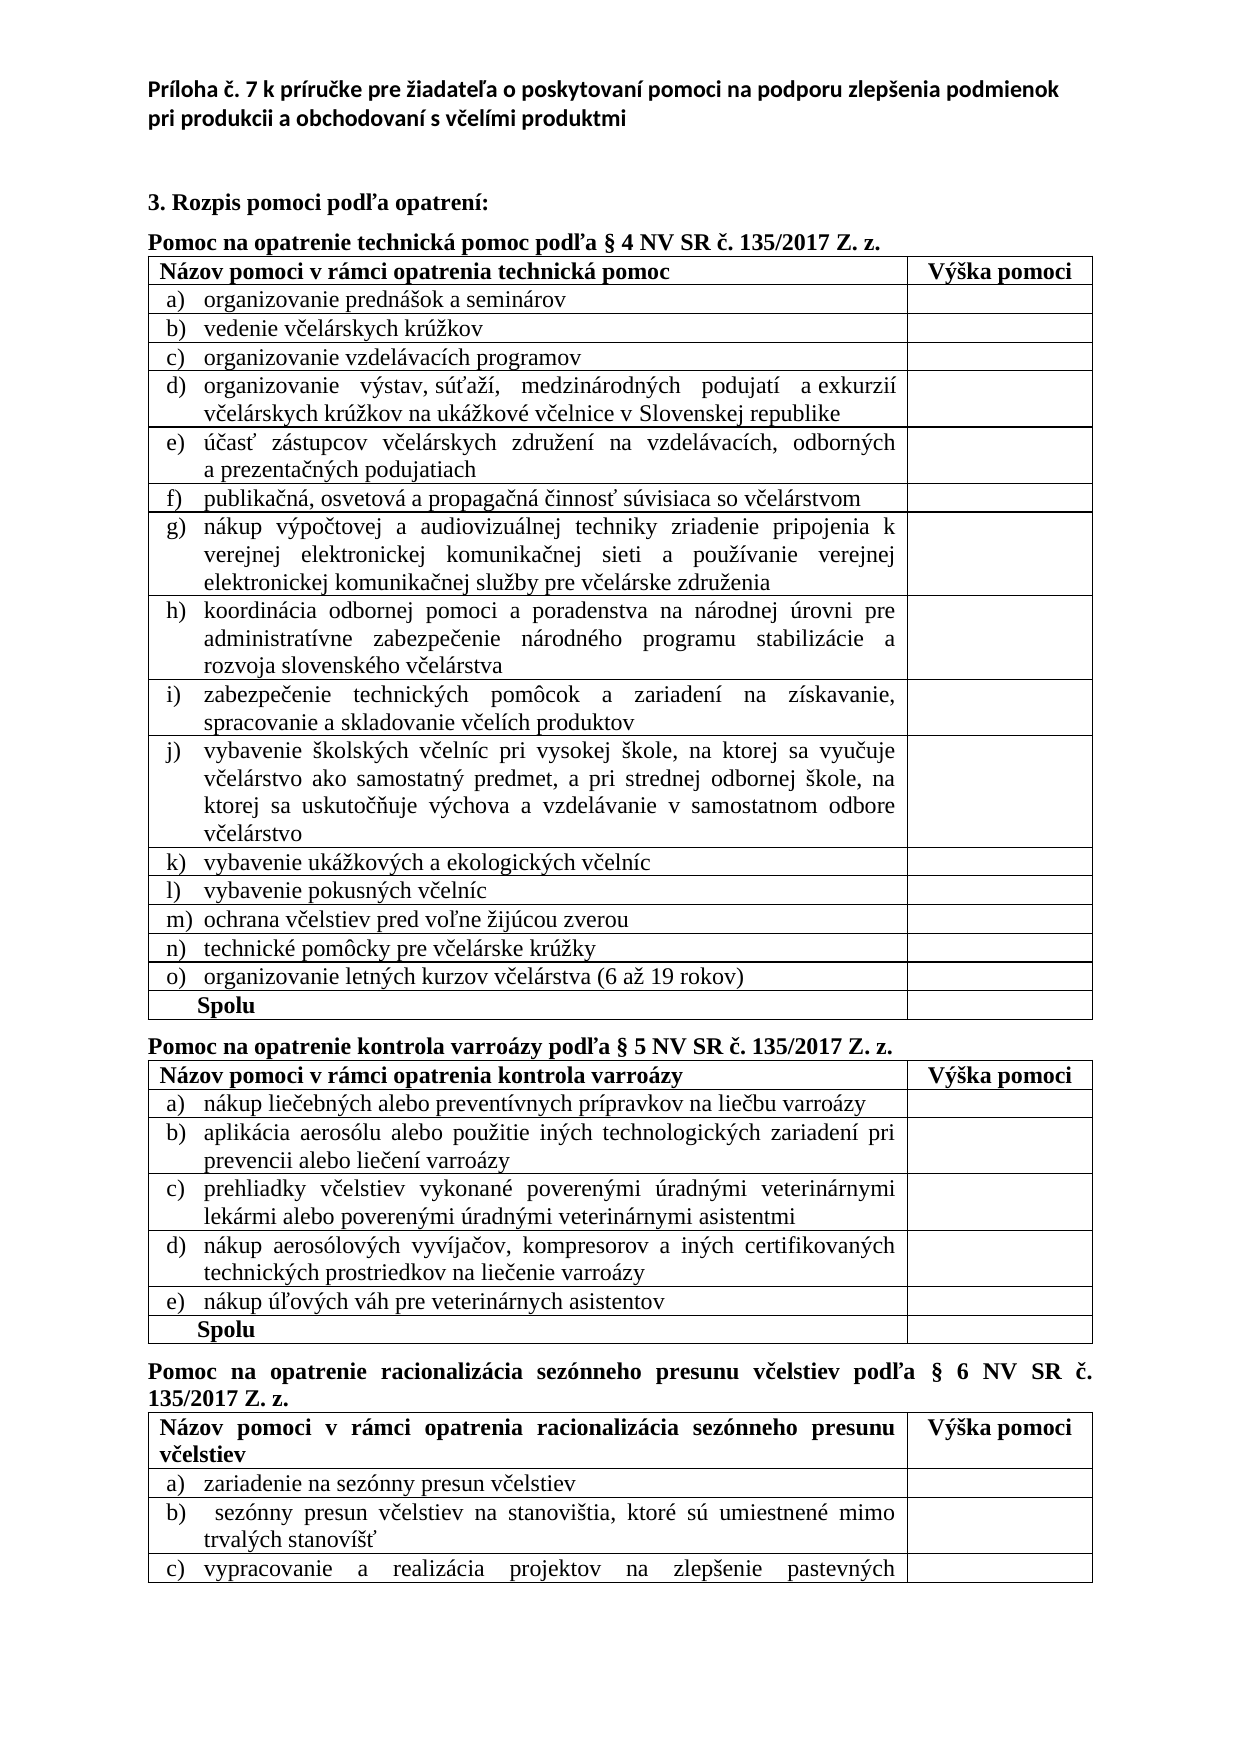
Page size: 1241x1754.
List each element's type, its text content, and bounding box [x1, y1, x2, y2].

table_cell vybavenie pokusných včelníc [149, 876, 907, 904]
table_cell [908, 428, 1092, 483]
table_cell [908, 1231, 1092, 1286]
table_cell technické pomôcky pre včelárske krúžky [149, 934, 907, 961]
table_cell [908, 343, 1092, 370]
table_cell vedenie včelárskych krúžkov [149, 314, 907, 342]
text Pomoc na opatrenie kontrola varroázy podľa § 5 NV SR č. 135/2017 Z. z. [148, 1032, 1093, 1060]
table_cell [908, 371, 1092, 426]
table_cell publikačná, osvetová a propagačná činnosť súvisiaca so včelárstvom [149, 484, 907, 511]
text 3. Rozpis pomoci podľa opatrení: [148, 188, 1093, 216]
table_cell [908, 1287, 1092, 1314]
table_cell [908, 905, 1092, 933]
table_cell nákup výpočtovej a audiovizuálnej techniky zriadenie pripojenia k verejnej elektronickej komunikačnej sieti a používanie verejnej elektronickej komunikačnej služby pre včelárske združenia [149, 513, 907, 595]
table_cell organizovanie vzdelávacích programov [149, 343, 907, 370]
table_cell prehliadky včelstiev vykonané poverenými úradnými veterinárnymi lekármi alebo poverenými úradnými veterinárnymi asistentmi [149, 1174, 907, 1229]
table_cell [908, 848, 1092, 875]
table_cell nákup liečebných alebo preventívnych prípravkov na liečbu varroázy [149, 1090, 907, 1117]
table_cell [908, 596, 1092, 679]
table_cell zariadenie na sezónny presun včelstiev [149, 1469, 907, 1497]
table_header Výška pomoci [908, 1061, 1092, 1088]
table_cell [908, 1174, 1092, 1229]
table_cell zabezpečenie technických pomôcok a zariadení na získavanie, spracovanie a skladovanie včelích produktov [149, 680, 907, 735]
table_cell [908, 876, 1092, 904]
table_cell [908, 314, 1092, 342]
table_header Výška pomoci [908, 1413, 1092, 1468]
table_cell [908, 1118, 1092, 1173]
table_cell koordinácia odbornej pomoci a poradenstva na národnej úrovni pre administratívne zabezpečenie národného programu stabilizácie a rozvoja slovenského včelárstva [149, 596, 907, 679]
table_cell Spolu [149, 991, 907, 1019]
table_header Výška pomoci [908, 257, 1092, 284]
table_cell [908, 484, 1092, 511]
table_cell nákup aerosólových vyvíjačov, kompresorov a iných certifikovaných technických prostriedkov na liečenie varroázy [149, 1231, 907, 1286]
table_cell [908, 680, 1092, 735]
table_cell [908, 934, 1092, 961]
text Pomoc na opatrenie racionalizácia sezónneho presunu včelstiev podľa § 6 NV SR č. 135/2017 Z. z. [148, 1357, 1093, 1412]
table_header Názov pomoci v rámci opatrenia technická pomoc [149, 257, 907, 284]
table_cell [908, 963, 1092, 990]
table_cell [908, 736, 1092, 847]
table_cell aplikácia aerosólu alebo použitie iných technologických zariadení pri prevencii alebo liečení varroázy [149, 1118, 907, 1173]
table_header Názov pomoci v rámci opatrenia kontrola varroázy [149, 1061, 907, 1088]
table_cell Spolu [149, 1316, 907, 1343]
table_cell sezónny presun včelstiev na stanovištia, ktoré sú umiestnené mimo trvalých stanovíšť [149, 1498, 907, 1553]
table_cell [908, 285, 1092, 313]
table_cell nákup úľových váh pre veterinárnych asistentov [149, 1287, 907, 1314]
table_cell organizovanie letných kurzov včelárstva (6 až 19 rokov) [149, 963, 907, 990]
table_cell [908, 1469, 1092, 1497]
table_cell vybavenie školských včelníc pri vysokej škole, na ktorej sa vyučuje včelárstvo ako samostatný predmet, a pri strednej odbornej škole, na ktorej sa uskutočňuje výchova a vzdelávanie v samostatnom odbore včelárstvo [149, 736, 907, 847]
table_cell [908, 1554, 1092, 1582]
table_cell organizovanie výstav, súťaží, medzinárodných podujatí a exkurzií včelárskych krúžkov na ukážkové včelnice v Slovenskej republike [149, 371, 907, 426]
table_cell ochrana včelstiev pred voľne žijúcou zverou [149, 905, 907, 933]
table_cell [908, 1090, 1092, 1117]
table_cell organizovanie prednášok a seminárov [149, 285, 907, 313]
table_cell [149, 1554, 907, 1582]
table_cell účasť zástupcov včelárskych združení na vzdelávacích, odborných a prezentačných podujatiach [149, 428, 907, 483]
table_header Názov pomoci v rámci opatrenia racionalizácia sezónneho presunu včelstiev [149, 1413, 907, 1468]
table_cell vybavenie ukážkových a ekologických včelníc [149, 848, 907, 875]
table_cell [908, 1316, 1092, 1343]
table_cell [908, 1498, 1092, 1553]
table_cell [908, 513, 1092, 595]
text Pomoc na opatrenie technická pomoc podľa § 4 NV SR č. 135/2017 Z. z. [148, 228, 1093, 256]
table_cell [908, 991, 1092, 1019]
